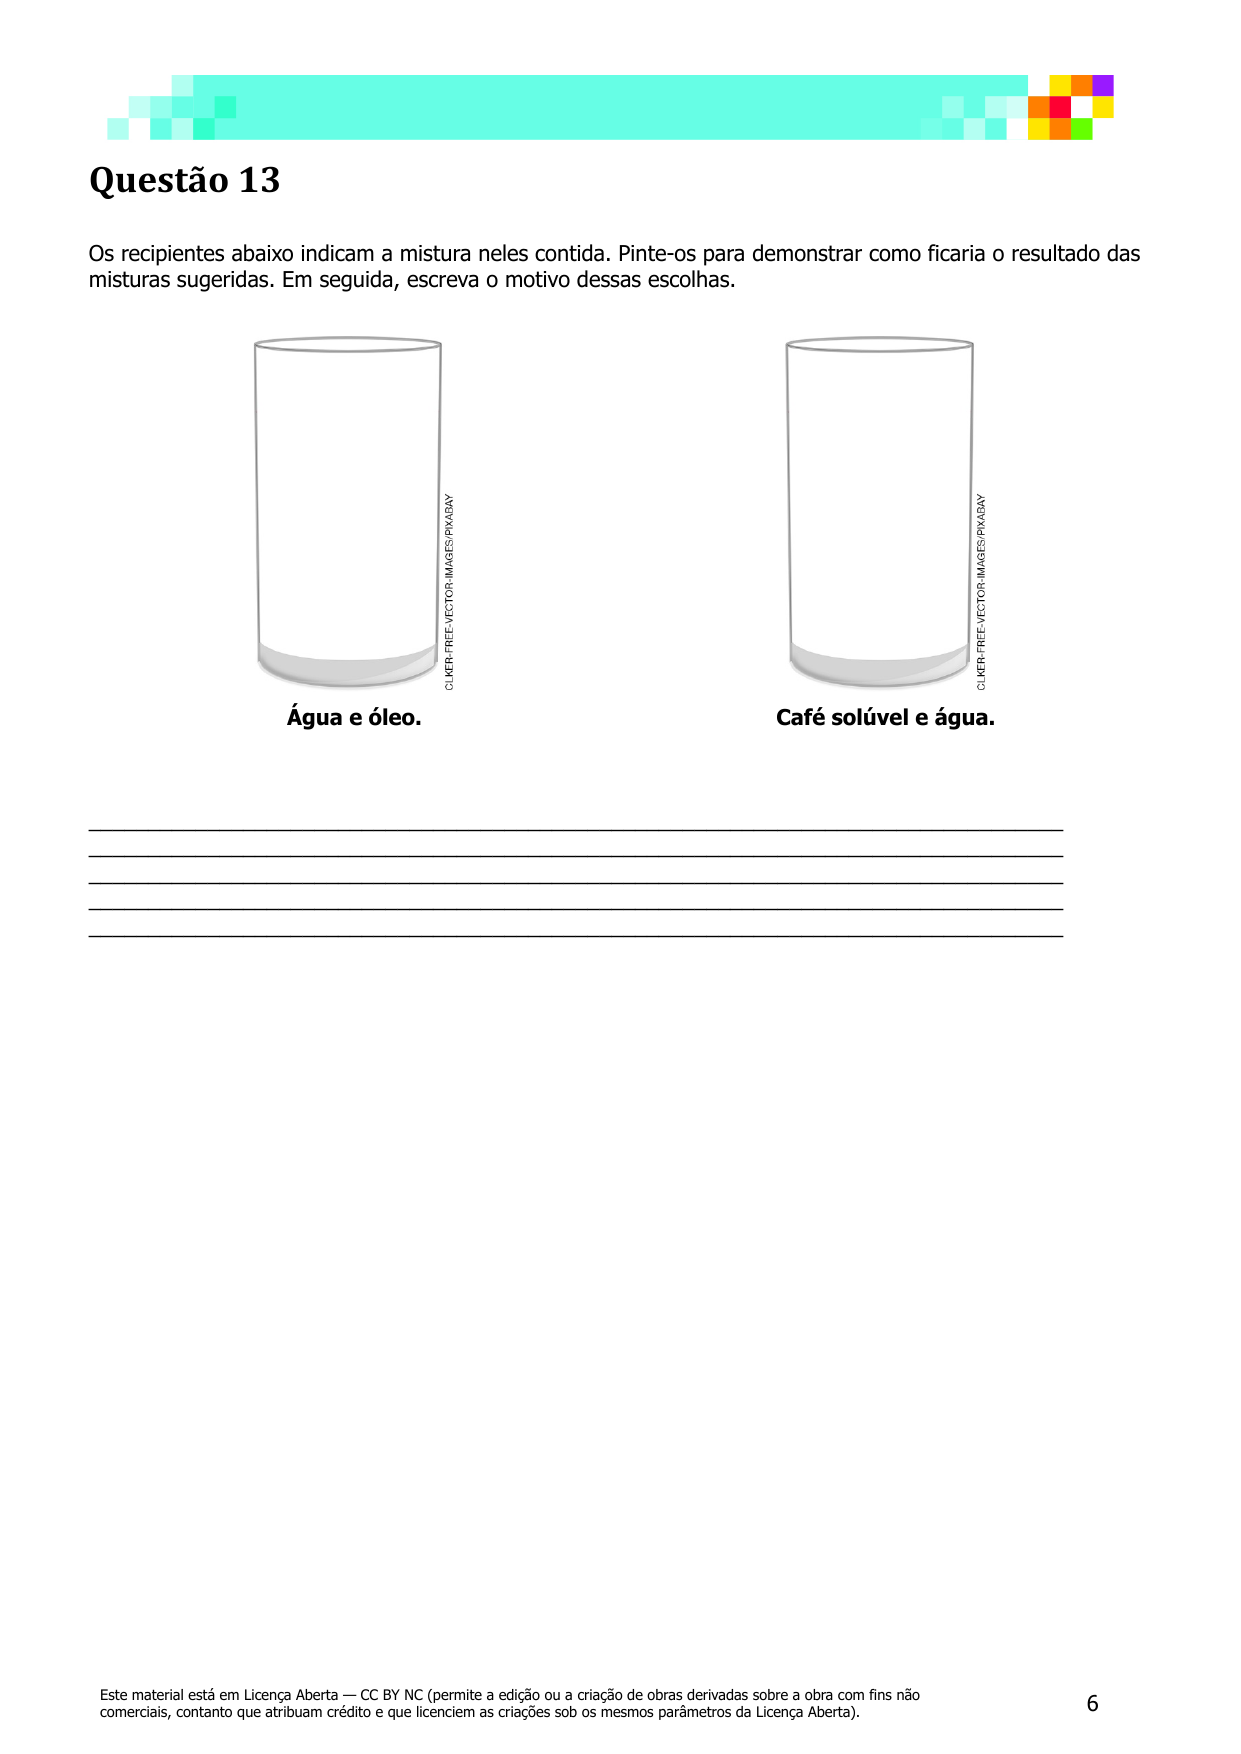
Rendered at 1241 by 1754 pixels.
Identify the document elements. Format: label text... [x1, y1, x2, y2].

picture [785, 336, 987, 692]
table_cell Café solúvel e água. [620, 698, 1152, 736]
picture [253, 336, 455, 692]
table_header [620, 331, 1152, 697]
picture [88, 75, 1114, 151]
text Os recipientes abaixo indicam a mistura neles contida. Pinte-os para demonstrar como ficaria o resultado das misturas sugeridas. Em seguida, escreva o motivo dessas escolhas. [89, 239, 1152, 292]
table_header [89, 331, 620, 697]
table_cell Água e óleo. [89, 698, 620, 736]
text Questão 13 [89, 157, 1152, 201]
